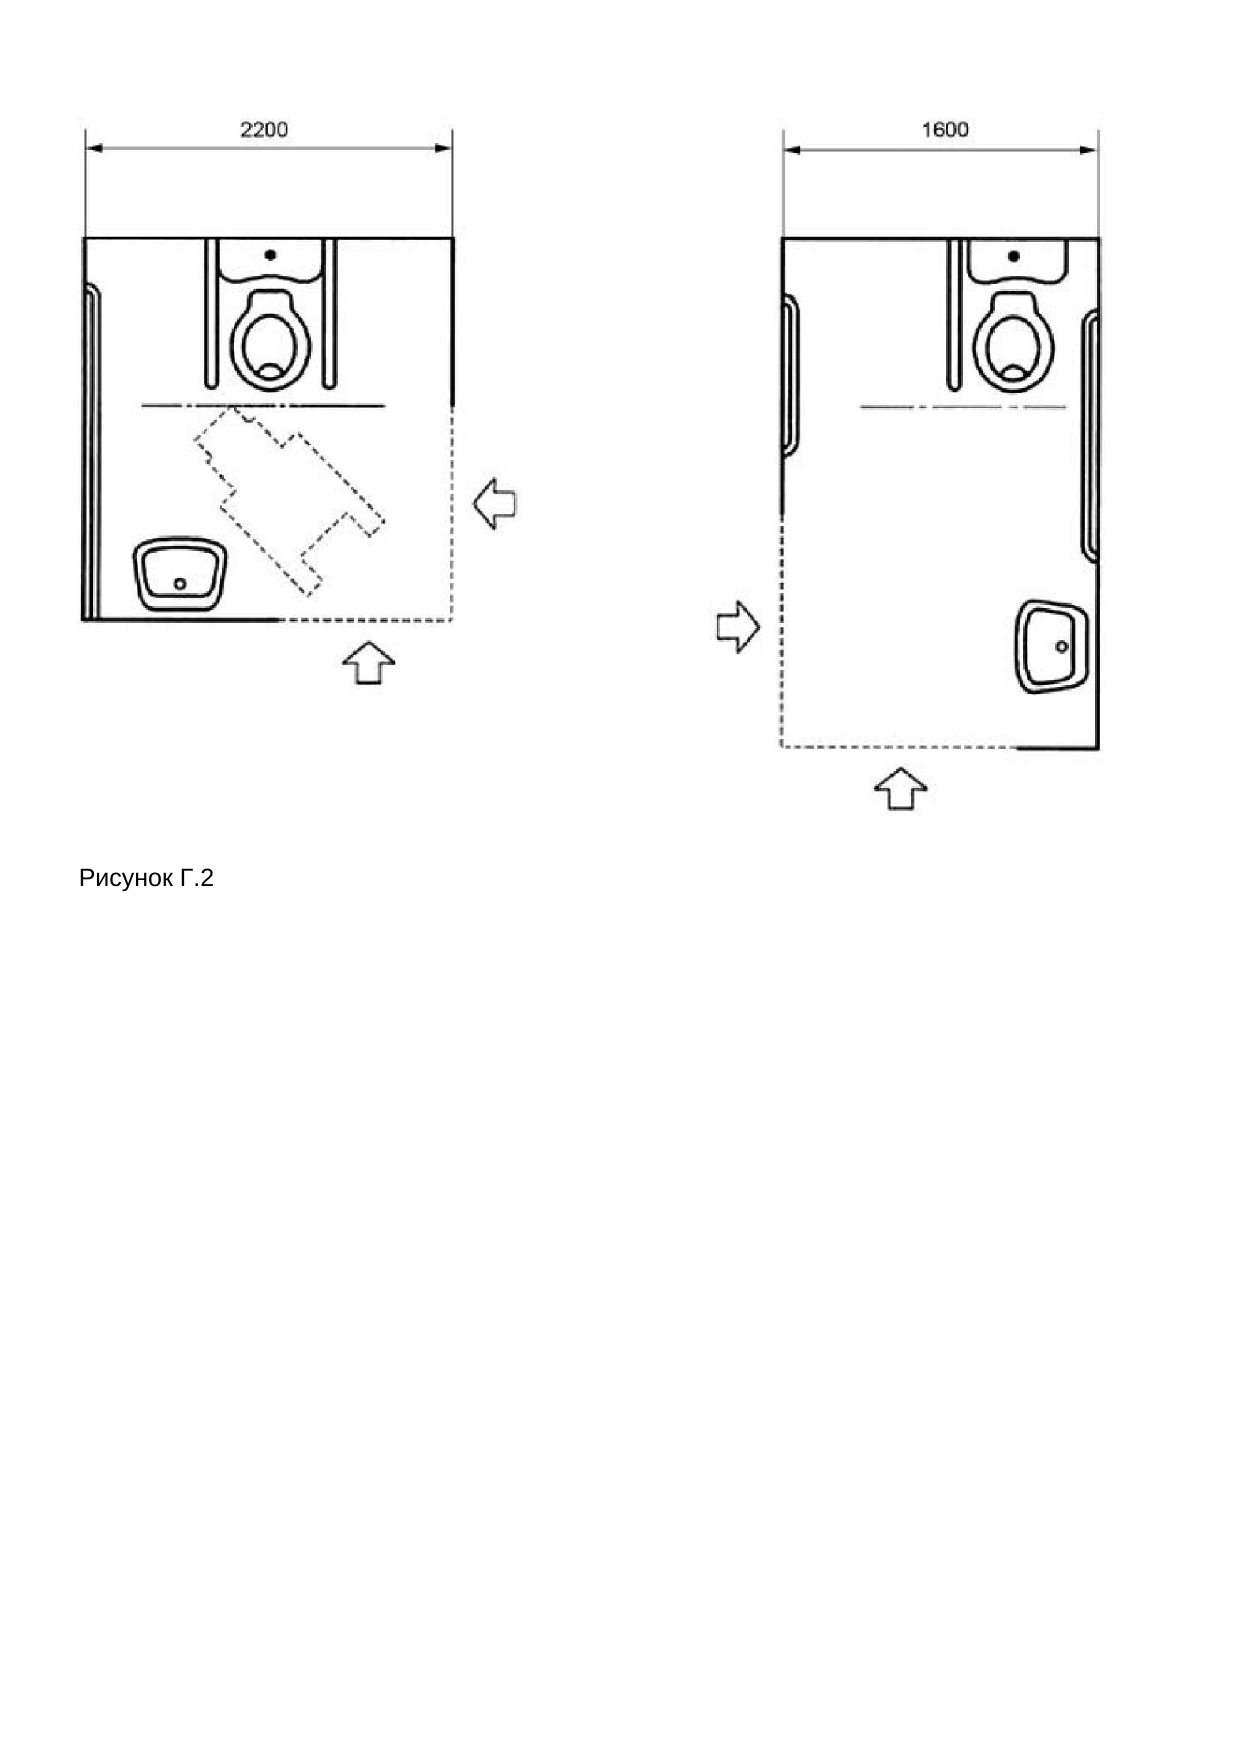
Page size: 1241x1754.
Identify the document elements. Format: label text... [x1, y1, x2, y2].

text Рисунок Г.2 [78, 867, 1109, 892]
picture [77, 118, 1106, 816]
